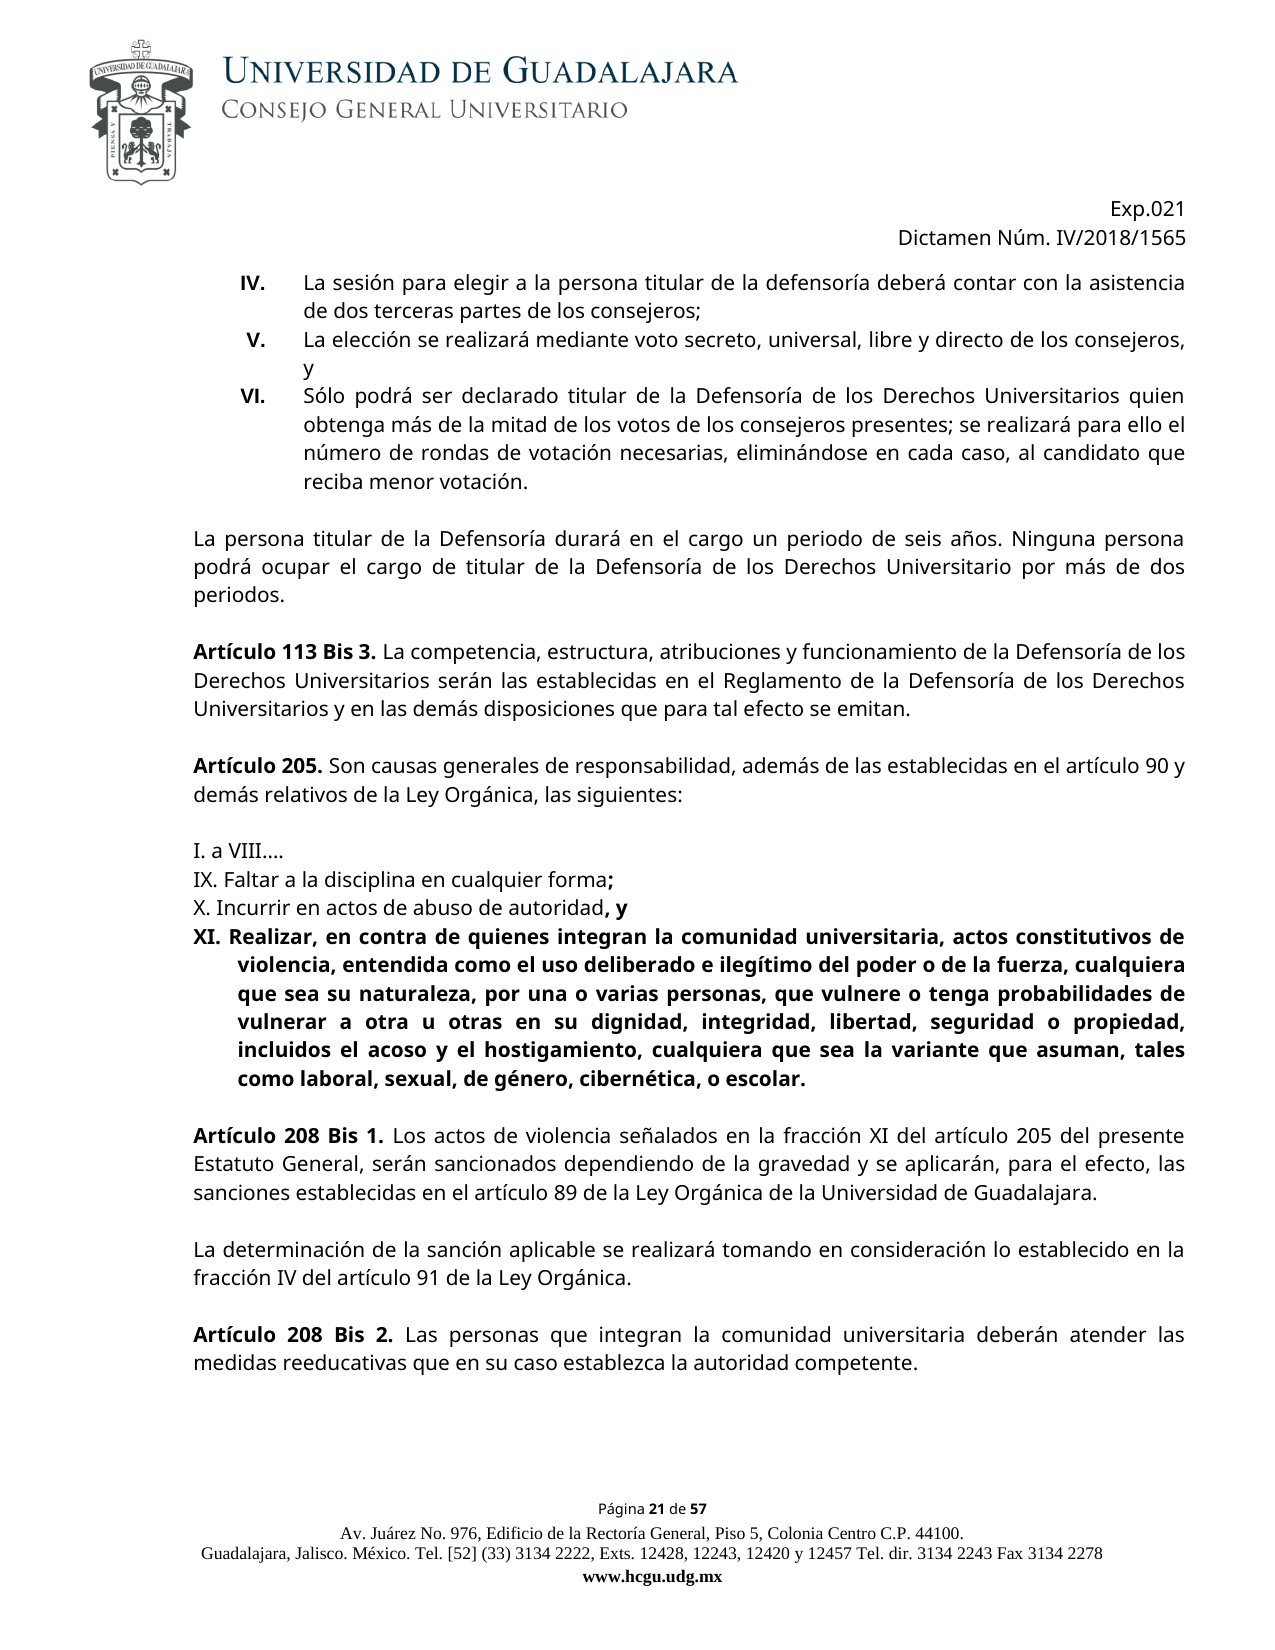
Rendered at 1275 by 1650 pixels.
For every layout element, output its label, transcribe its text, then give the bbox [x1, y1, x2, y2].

text X. Incurrir en actos de abuso de autoridad, y [193, 893, 1186, 922]
text Artículo 208 Bis 1. Los actos de violencia señalados en la fracción XI del artículo 205 del presente Estatuto General, serán sancionados dependiendo de la gravedad y se aplicarán, para el efecto, las sanciones establecidas en el artículo 89 de la Ley Orgánica de la Universidad de Guadalajara. [193, 1121, 1186, 1206]
text Artículo 205. Son causas generales de responsabilidad, además de las establecidas en el artículo 90 y demás relativos de la Ley Orgánica, las siguientes: [193, 751, 1186, 808]
text La determinación de la sanción aplicable se realizará tomando en consideración lo establecido en la fracción IV del artículo 91 de la Ley Orgánica. [193, 1235, 1186, 1292]
text Artículo 208 Bis 2. Las personas que integran la comunidad universitaria deberán atender las medidas reeducativas que en su caso establezca la autoridad competente. [193, 1320, 1186, 1377]
text I. a VIII…. [193, 837, 1186, 865]
list Sólo podrá ser declarado titular de la Defensoría de los Derechos Universitarios quien obtenga más de la mitad de los votos de los consejeros presentes; se realizará para ello el número de rondas de votación necesarias, eliminándose en cada caso, al candidato que reciba menor votación. [266, 382, 1186, 495]
text La persona titular de la Defensoría durará en el cargo un periodo de seis años. Ninguna persona podrá ocupar el cargo de titular de la Defensoría de los Derechos Universitario por más de dos periodos. [193, 524, 1186, 609]
text Artículo 113 Bis 3. La competencia, estructura, atribuciones y funcionamiento de la Defensoría de los Derechos Universitarios serán las establecidas en el Reglamento de la Defensoría de los Derechos Universitarios y en las demás disposiciones que para tal efecto se emitan. [193, 637, 1186, 723]
text XI. Realizar, en contra de quienes integran la comunidad universitaria, actos constitutivos de violencia, entendida como el uso deliberado e ilegítimo del poder o de la fuerza, cualquiera que sea su naturaleza, por una o varias personas, que vulnere o tenga probabilidades de vulnerar a otra u otras en su dignidad, integridad, libertad, seguridad o propiedad, incluidos el acoso y el hostigamiento, cualquiera que sea la variante que asuman, tales como laboral, sexual, de género, cibernética, o escolar. [193, 922, 1186, 1092]
picture [10, 4, 1250, 191]
text IX. Faltar a la disciplina en cualquier forma; [193, 865, 1186, 893]
list La sesión para elegir a la persona titular de la defensoría deberá contar con la asistencia de dos terceras partes de los consejeros; [266, 268, 1186, 325]
list La elección se realizará mediante voto secreto, universal, libre y directo de los consejeros, y [266, 325, 1186, 382]
